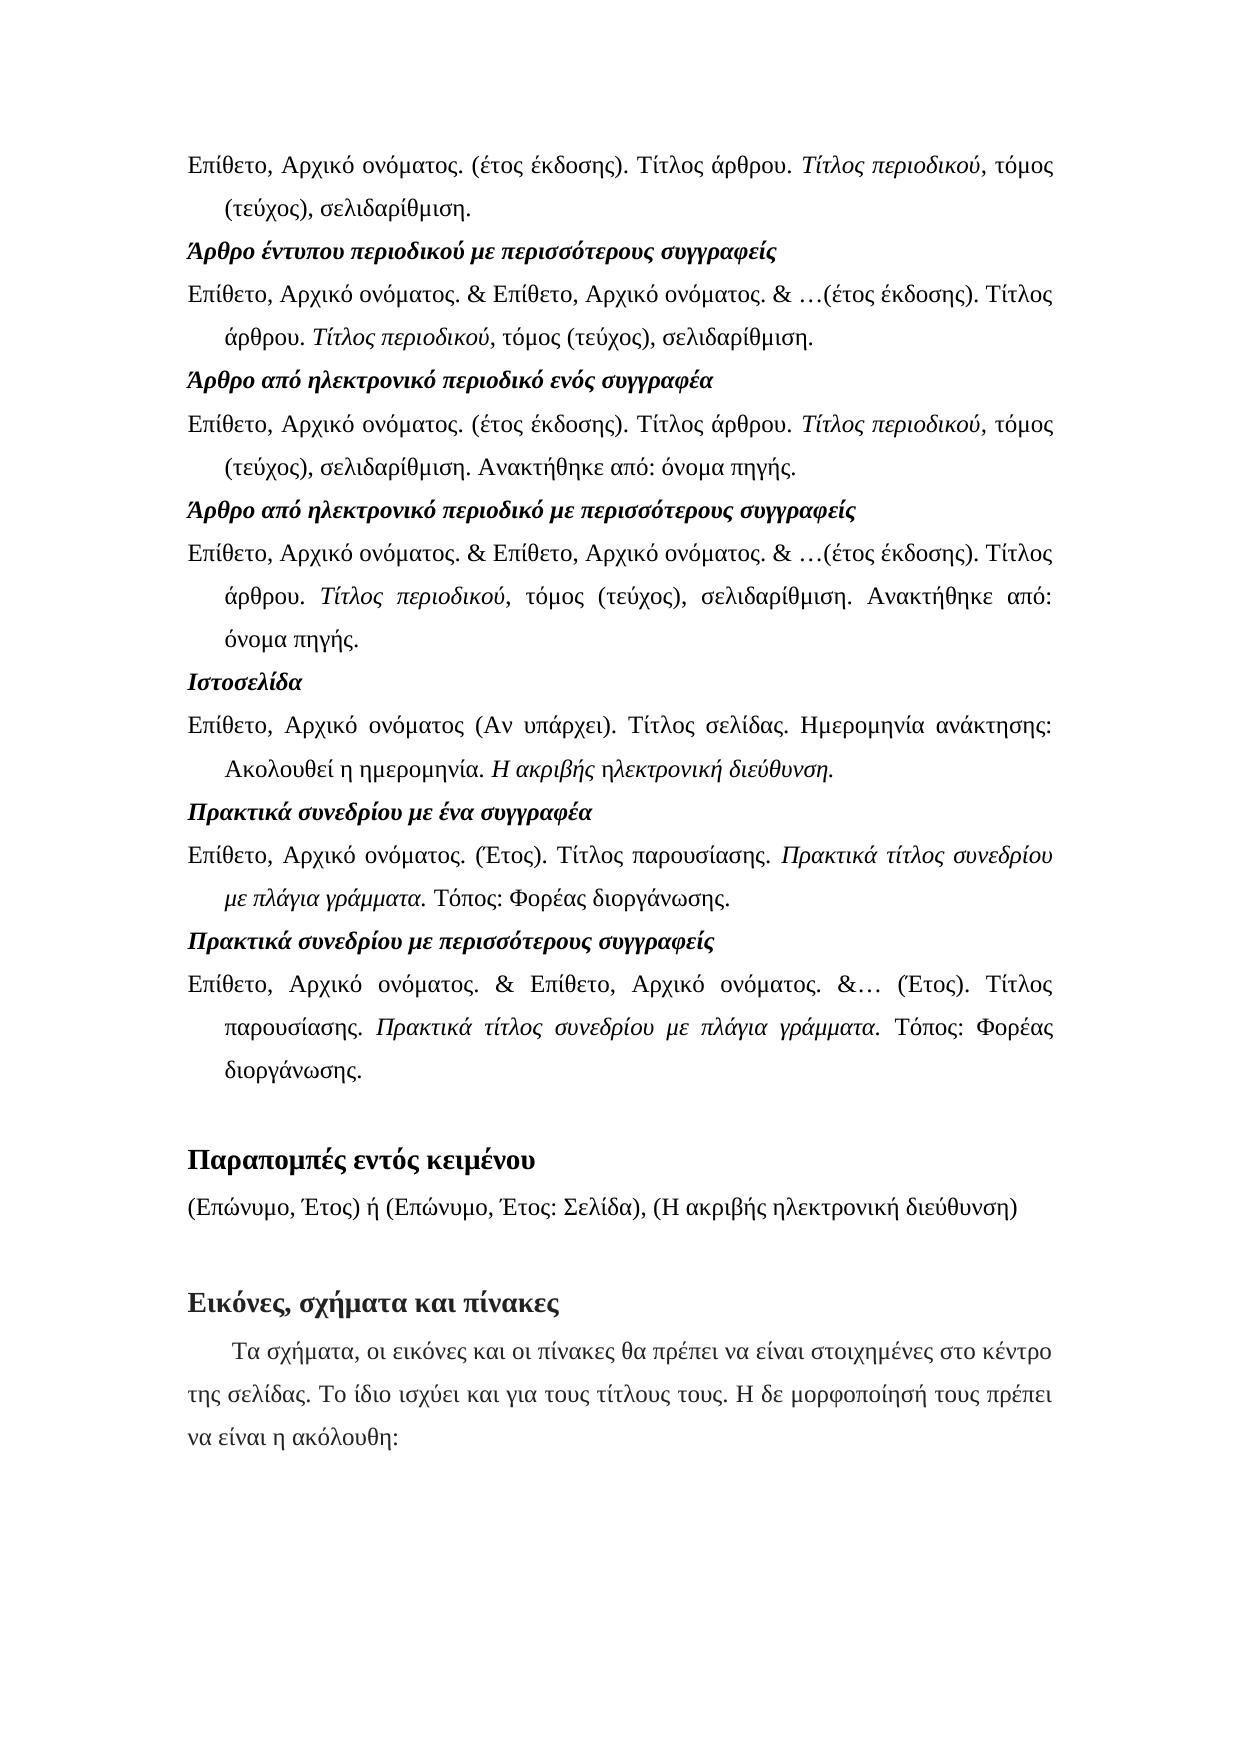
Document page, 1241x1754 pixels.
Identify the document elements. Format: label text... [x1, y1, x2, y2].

text Επίθετο, Αρχικό ονόματος. & Επίθετο, Αρχικό ονόματος. &… (Έτος). Τίτλος παρουσίασης. Πρακτικά τίτλος συνεδρίου με πλάγια γράμματα. Τόπος: Φορέας διοργάνωσης. [187, 969, 1053, 1084]
text Παραπομπές εντός κειμένου [187, 1142, 1053, 1175]
text Επίθετο, Αρχικό ονόματος. & Επίθετο, Αρχικό ονόματος. & …(έτος έκδοσης). Τίτλος άρθρου. Τίτλος περιοδικού, τόμος (τεύχος), σελιδαρίθμιση. [187, 279, 1053, 351]
text Επίθετο, Αρχικό ονόματος. (Έτος). Τίτλος παρουσίασης. Πρακτικά τίτλος συνεδρίου με πλάγια γράμματα. Τόπος: Φορέας διοργάνωσης. [187, 840, 1053, 912]
text (Επώνυμο, Έτος) ή (Επώνυμο, Έτος: Σελίδα), (Η ακριβής ηλεκτρονική διεύθυνση) [187, 1192, 1053, 1221]
text Άρθρο από ηλεκτρονικό περιοδικό με περισσότερους συγγραφείς [187, 495, 1053, 524]
text Τα σχήματα, οι εικόνες και οι πίνακες θα πρέπει να είναι στοιχημένες στο κέντρο της σελίδας. Το ίδιο ισχύει και για τους τίτλους τους. Η δε μορφοποίησή τους πρέπει να είναι η ακόλουθη: [187, 1336, 1053, 1451]
text Ιστοσελίδα [187, 667, 1053, 696]
text Άρθρο από ηλεκτρονικό περιοδικό ενός συγγραφέα [187, 366, 1053, 394]
text Επίθετο, Αρχικό ονόματος. & Επίθετο, Αρχικό ονόματος. & …(έτος έκδοσης). Τίτλος άρθρου. Τίτλος περιοδικού, τόμος (τεύχος), σελιδαρίθμιση. Ανακτήθηκε από: όνομα πηγής. [187, 538, 1053, 653]
text Επίθετο, Αρχικό ονόματος. (έτος έκδοσης). Τίτλος άρθρου. Τίτλος περιοδικού, τόμος (τεύχος), σελιδαρίθμιση. Ανακτήθηκε από: όνομα πηγής. [187, 409, 1053, 481]
text Πρακτικά συνεδρίου με περισσότερους συγγραφείς [187, 926, 1053, 955]
text Εικόνες, σχήματα και πίνακες [187, 1286, 1053, 1319]
text Άρθρο έντυπου περιοδικού με περισσότερους συγγραφείς [187, 236, 1053, 265]
text Επίθετο, Αρχικό ονόματος (Αν υπάρχει). Τίτλος σελίδας. Ημερομηνία ανάκτησης: Ακολουθεί η ημερομηνία. Η ακριβής ηλεκτρονική διεύθυνση. [187, 711, 1053, 782]
text Πρακτικά συνεδρίου με ένα συγγραφέα [187, 797, 1053, 826]
text Επίθετο, Αρχικό ονόματος. (έτος έκδοσης). Τίτλος άρθρου. Τίτλος περιοδικού, τόμος (τεύχος), σελιδαρίθμιση. [187, 150, 1053, 222]
